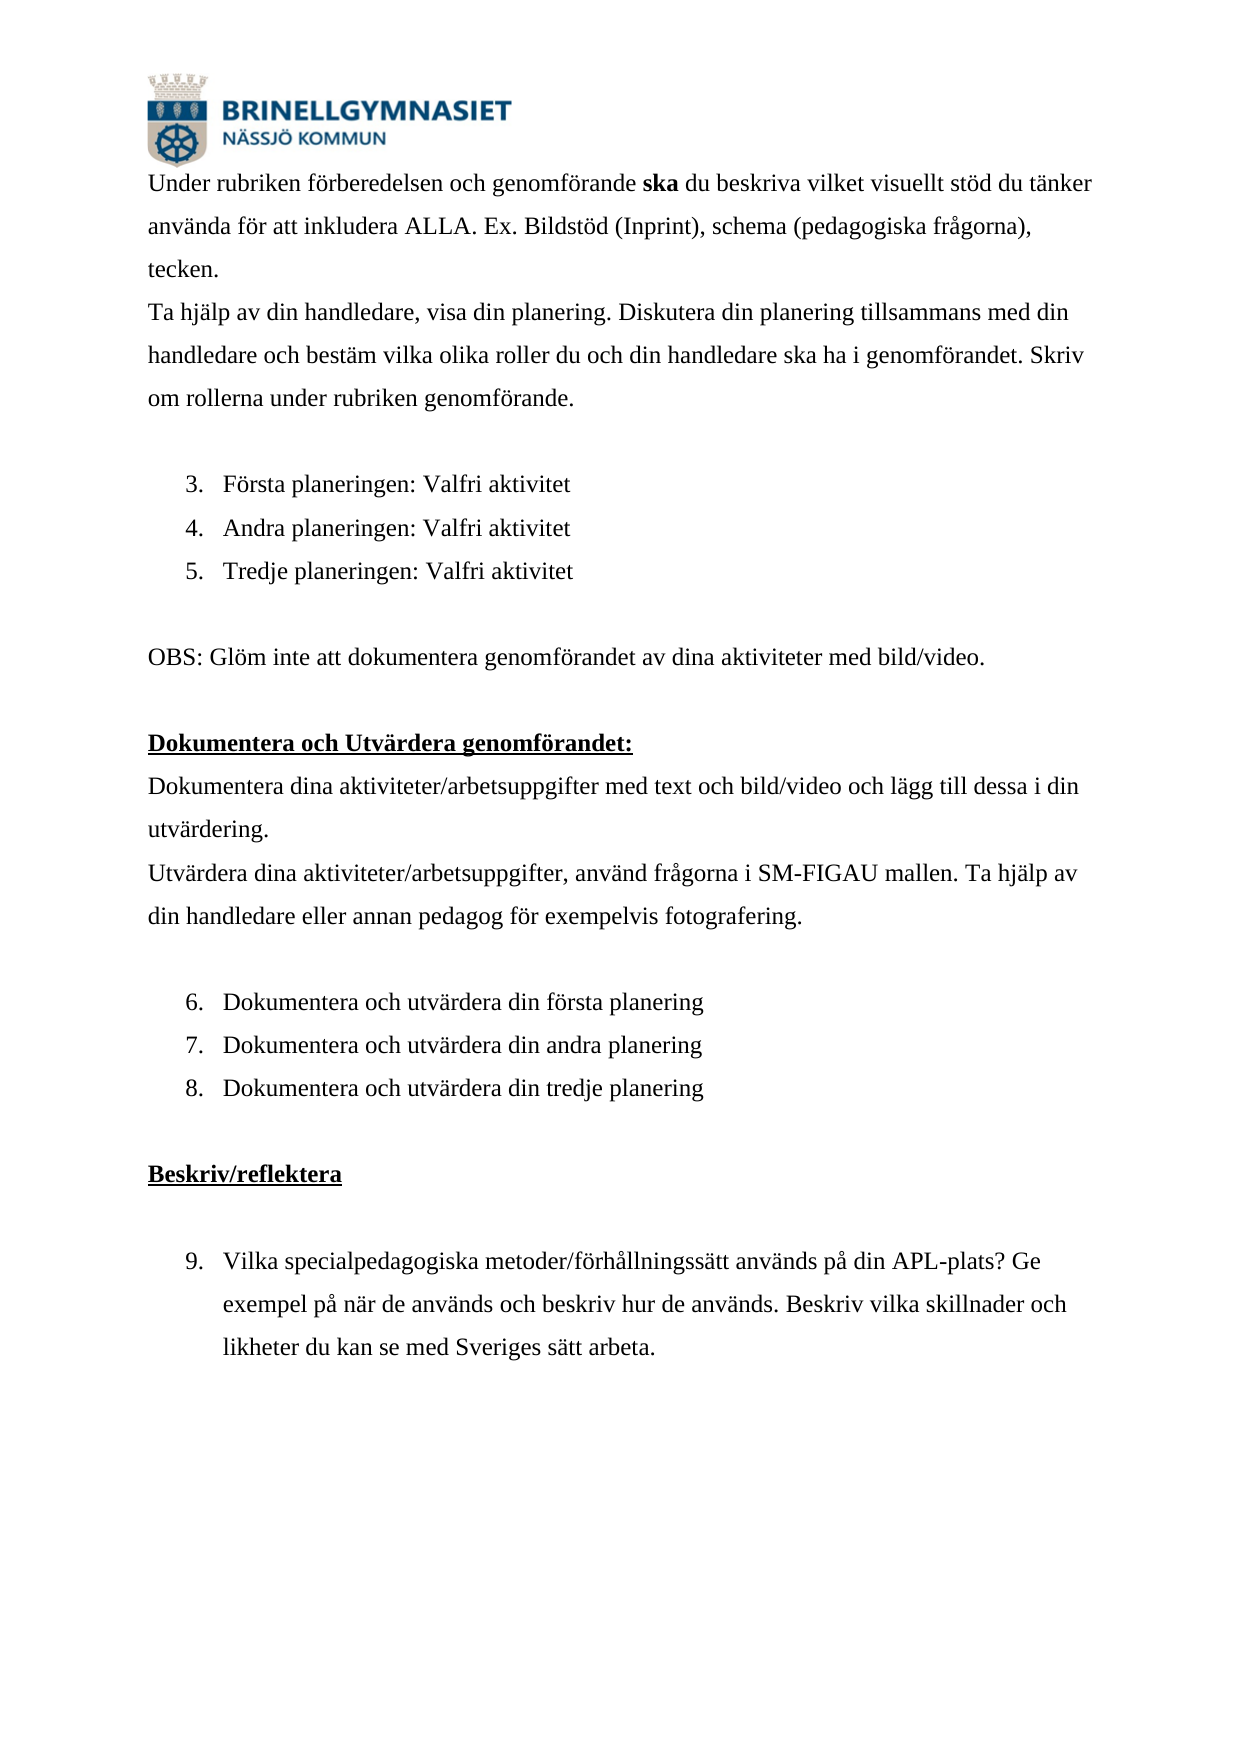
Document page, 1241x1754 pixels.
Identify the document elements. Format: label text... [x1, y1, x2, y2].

text OBS: Glöm inte att dokumentera genomförandet av dina aktiviteter med bild/video. [148, 642, 1093, 671]
text Dokumentera och Utvärdera genomförandet: [148, 728, 1093, 757]
list Dokumentera och utvärdera din första planering [185, 987, 1093, 1016]
list Vilka specialpedagogiska metoder/förhållningssätt används på din APL-plats? Ge exempel på när de används och beskriv hur de används. Beskriv vilka skillnader och likheter du kan se med Sveriges sätt arbeta. [185, 1246, 1093, 1361]
list Dokumentera och utvärdera din tredje planering [185, 1073, 1093, 1102]
list Tredje planeringen: Valfri aktivitet [185, 556, 1093, 584]
list Andra planeringen: Valfri aktivitet [185, 513, 1093, 541]
text Ta hjälp av din handledare, visa din planering. Diskutera din planering tillsammans med din handledare och bestäm vilka olika roller du och din handledare ska ha i genomförandet. Skriv om rollerna under rubriken genomförande. [148, 297, 1093, 412]
text Dokumentera dina aktiviteter/arbetsuppgifter med text och bild/video och lägg till dessa i din utvärdering. [148, 771, 1093, 843]
text Utvärdera dina aktiviteter/arbetsuppgifter, använd frågorna i SM-FIGAU mallen. Ta hjälp av din handledare eller annan pedagog för exempelvis fotografering. [148, 858, 1093, 929]
list Dokumentera och utvärdera din andra planering [185, 1030, 1093, 1059]
text Under rubriken förberedelsen och genomförande ska du beskriva vilket visuellt stöd du tänker använda för att inkludera ALLA. Ex. Bildstöd (Inprint), schema (pedagogiska frågorna), tecken. [148, 168, 1093, 283]
picture [147, 73, 512, 168]
text Beskriv/reflektera [148, 1159, 1093, 1188]
list Första planeringen: Valfri aktivitet [185, 469, 1093, 498]
